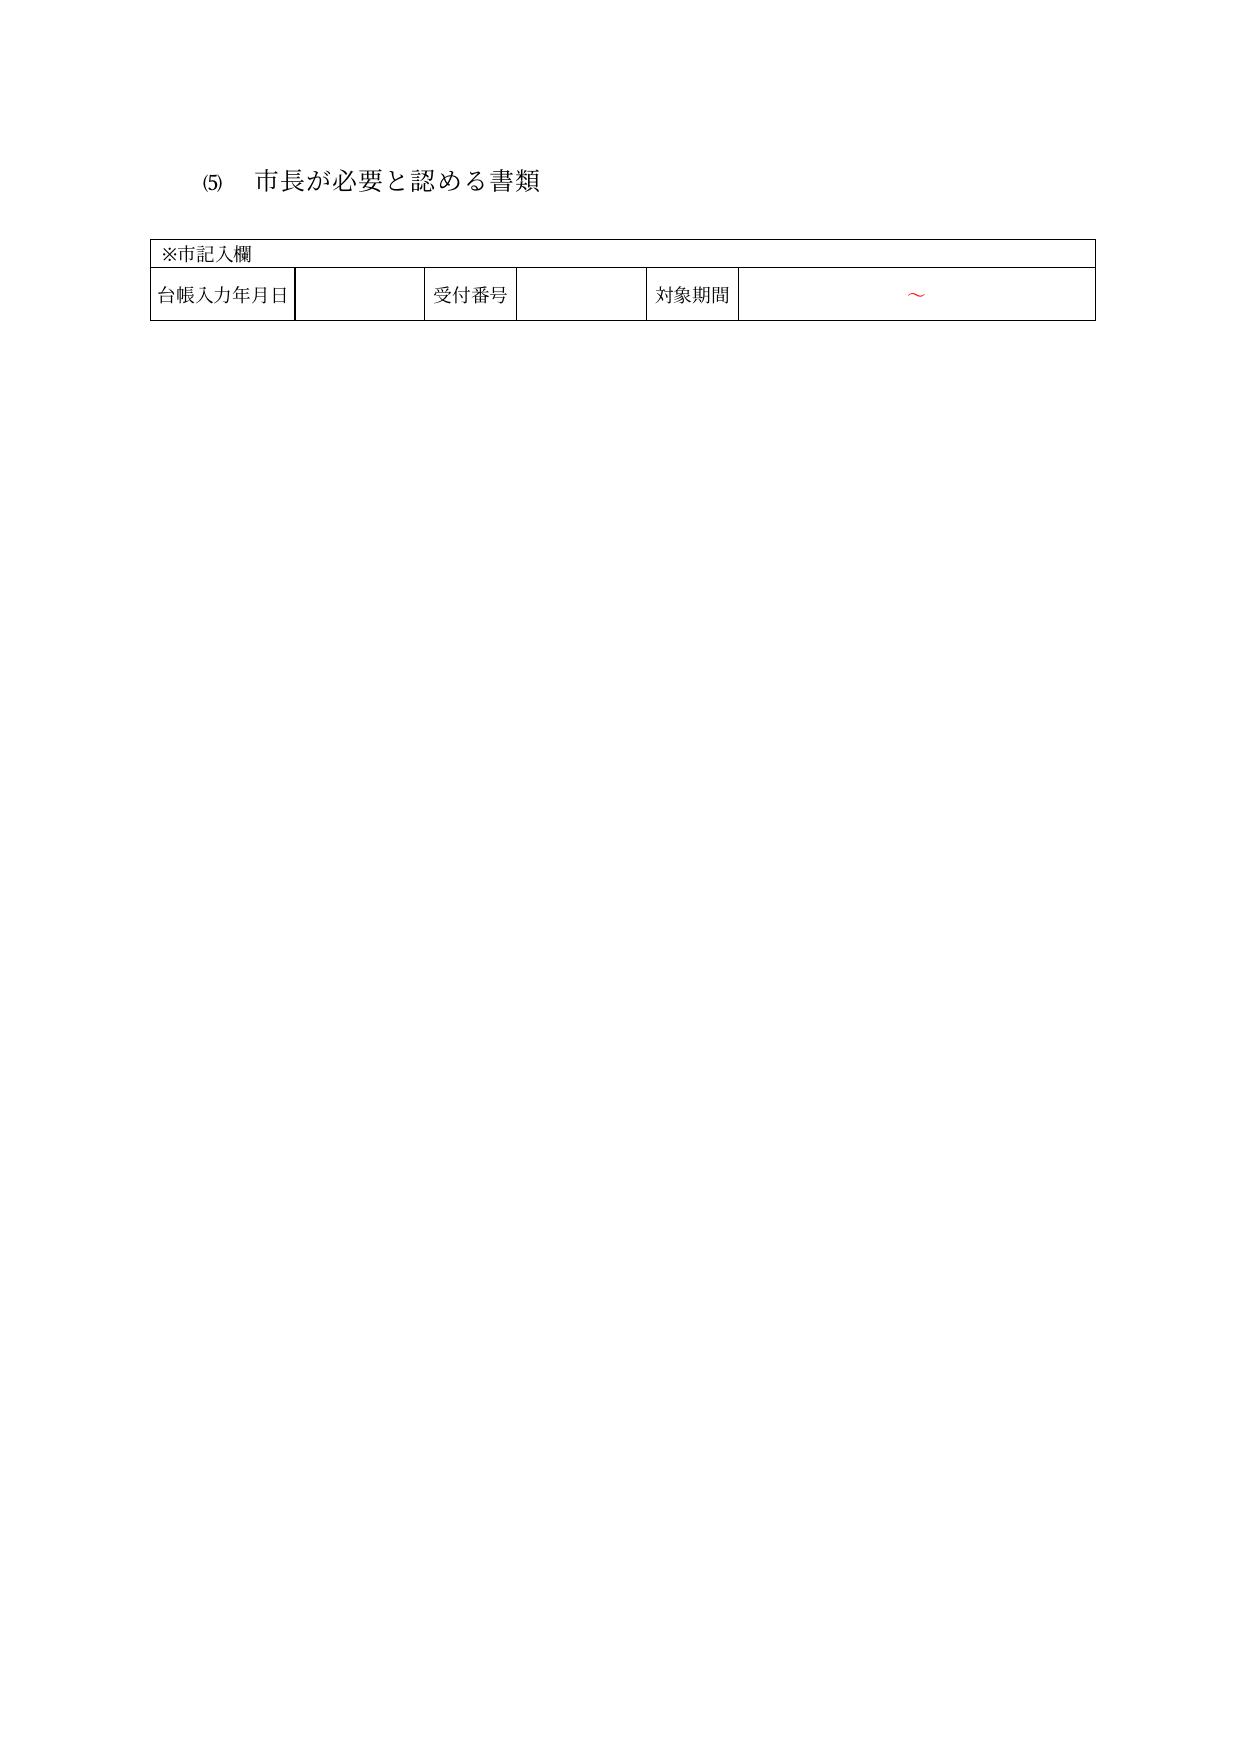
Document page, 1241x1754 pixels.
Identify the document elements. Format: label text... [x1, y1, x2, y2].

text ⑸ 市長が必要と認める書類 [149, 153, 1091, 206]
